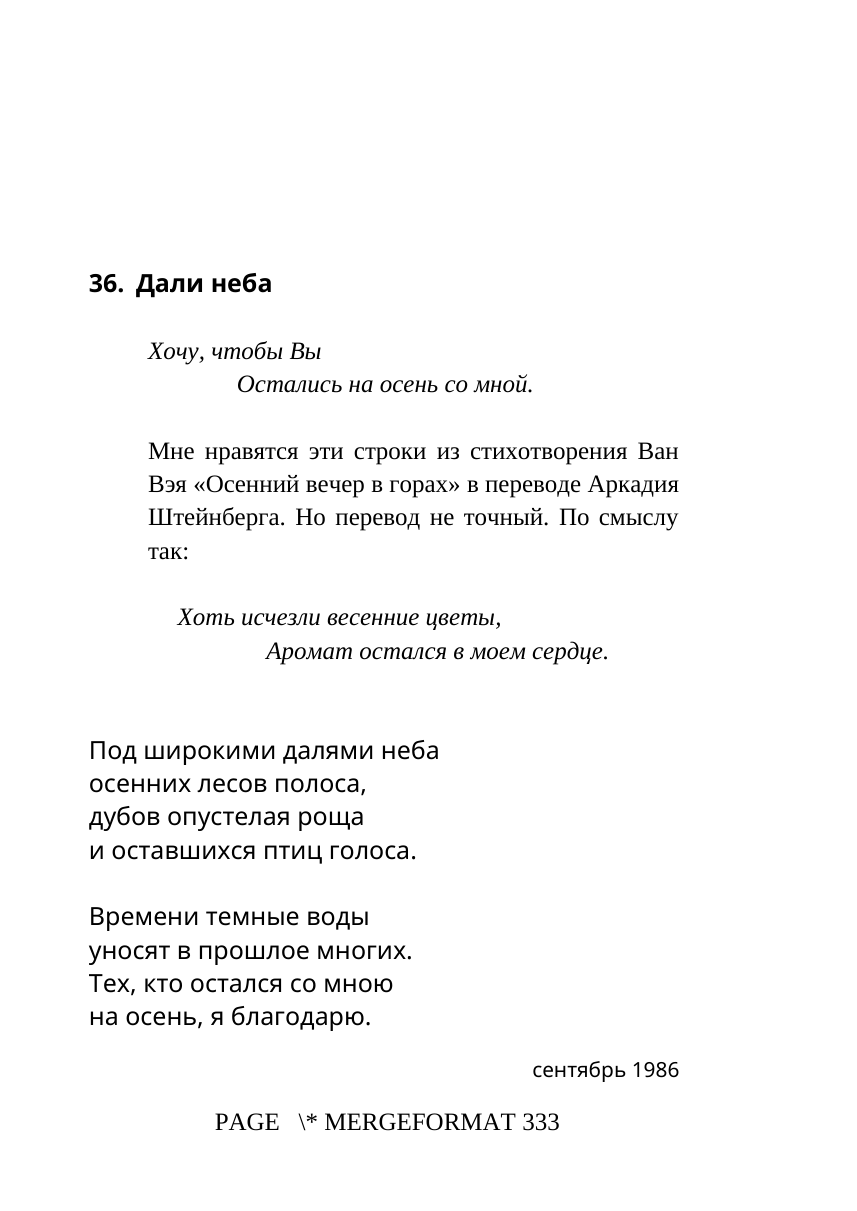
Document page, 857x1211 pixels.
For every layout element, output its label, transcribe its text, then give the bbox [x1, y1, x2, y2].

text осенних лесов полоса, [89, 766, 679, 799]
text сентябрь 1986 [89, 1057, 679, 1082]
text Времени темные воды [89, 899, 679, 932]
text Аромат остался в моем сердце. [266, 632, 679, 666]
text Под широкими далями неба [89, 732, 679, 766]
text Хочу, чтобы Вы [148, 332, 679, 366]
text и оставшихся птиц голоса. [89, 832, 679, 866]
text уносят в прошлое многих. [89, 932, 679, 966]
text Мне нравятся эти строки из стихотворения Ван Вэя «Осенний вечер в горах» в переводе Аркадия Штейнберга. Но перевод не точный. По смыслу так: [148, 432, 679, 566]
text Хоть исчезли весенние цветы, [177, 599, 679, 632]
list Дали неба [89, 266, 679, 299]
text дубов опустелая роща [89, 799, 679, 832]
text на осень, я благодарю. [89, 999, 679, 1032]
text Остались на осень со мной. [237, 366, 679, 399]
text Тех, кто остался со мною [89, 966, 679, 999]
